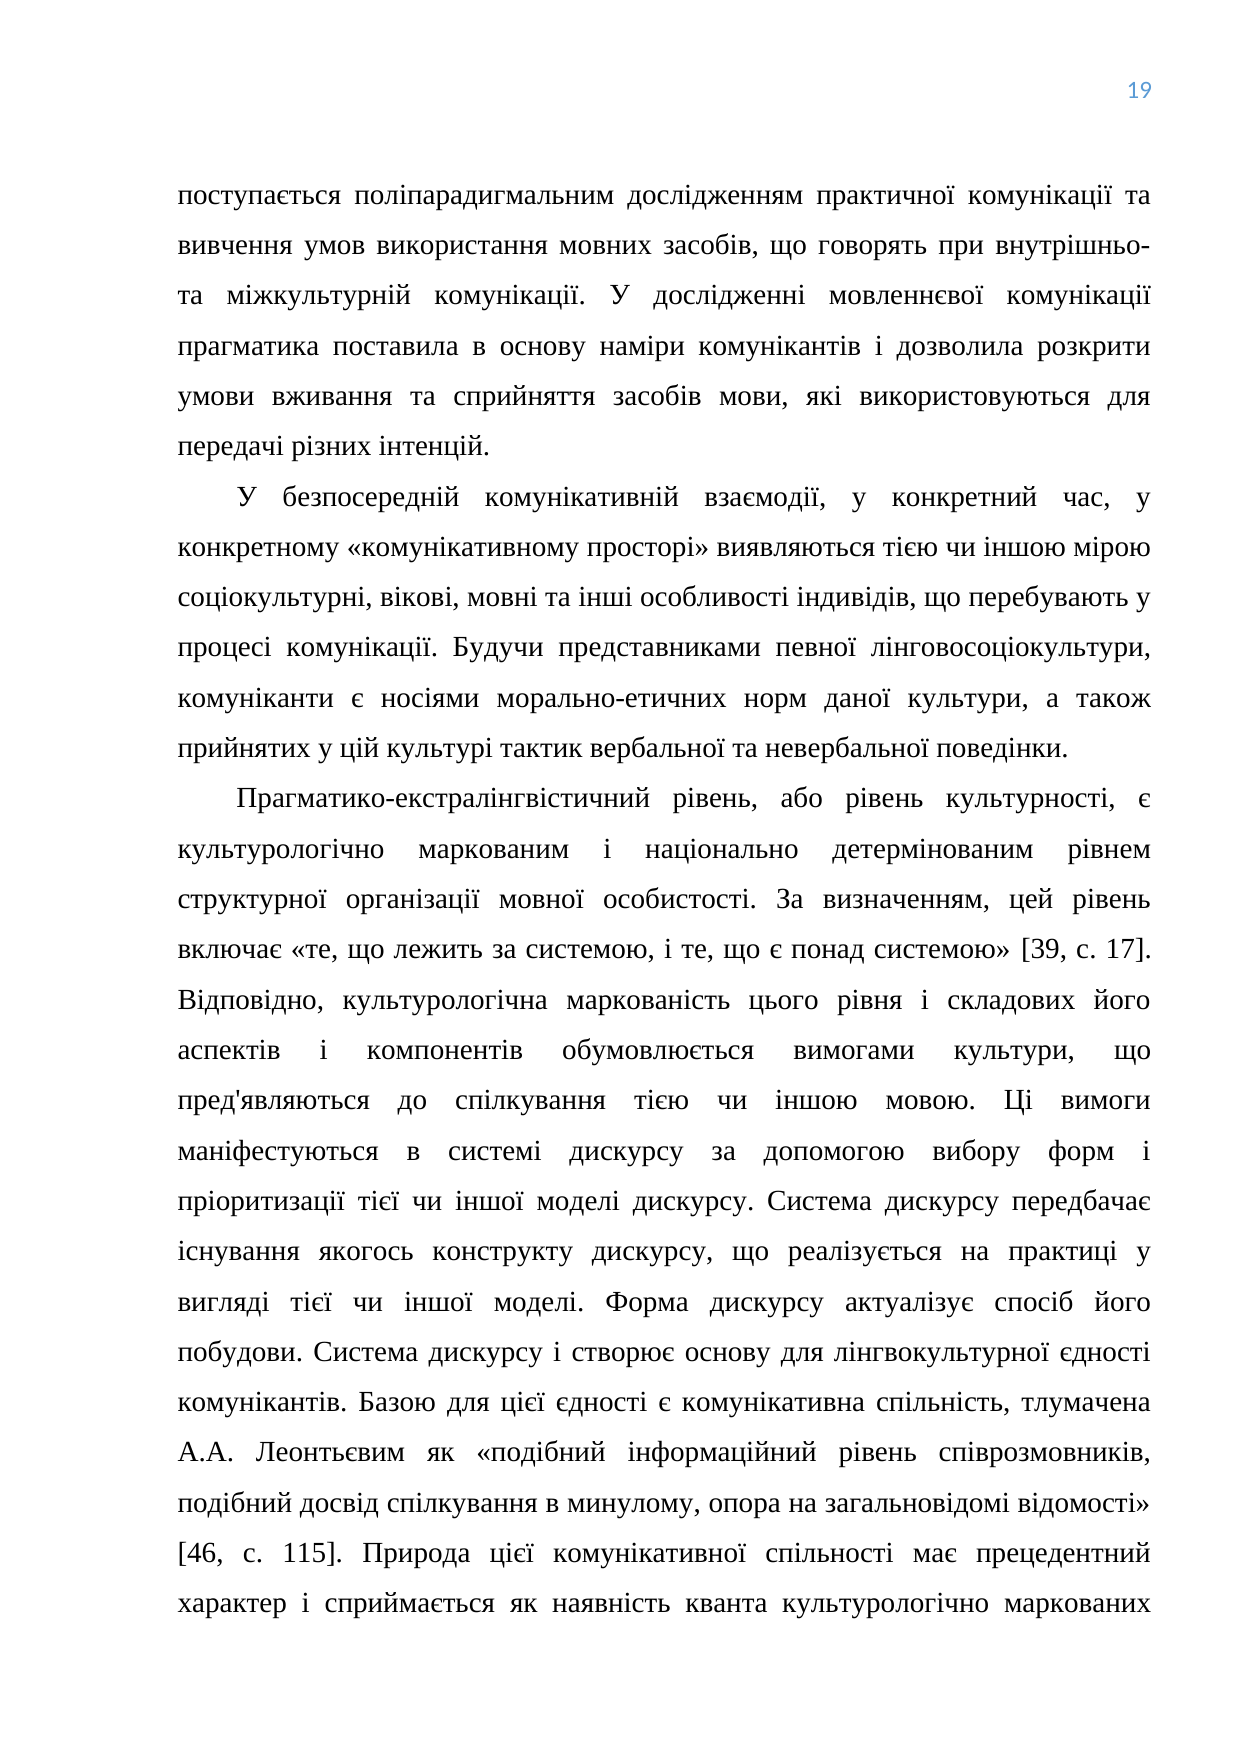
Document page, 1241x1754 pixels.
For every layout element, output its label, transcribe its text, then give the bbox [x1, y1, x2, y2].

text У безпосередній комунікативній взаємодії, у конкретний час, у конкретному «комунікативному просторі» виявляються тією чи іншою мірою соціокультурні, вікові, мовні та інші особливості індивідів, що перебувають у процесі комунікації. Будучи представниками певної лінговосоціокультури, комуніканти є носіями морально-етичних норм даної культури, а також прийнятих у цій культурі тактик вербальної та невербальної поведінки. [177, 479, 1152, 764]
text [177, 177, 1152, 462]
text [177, 781, 1152, 1619]
